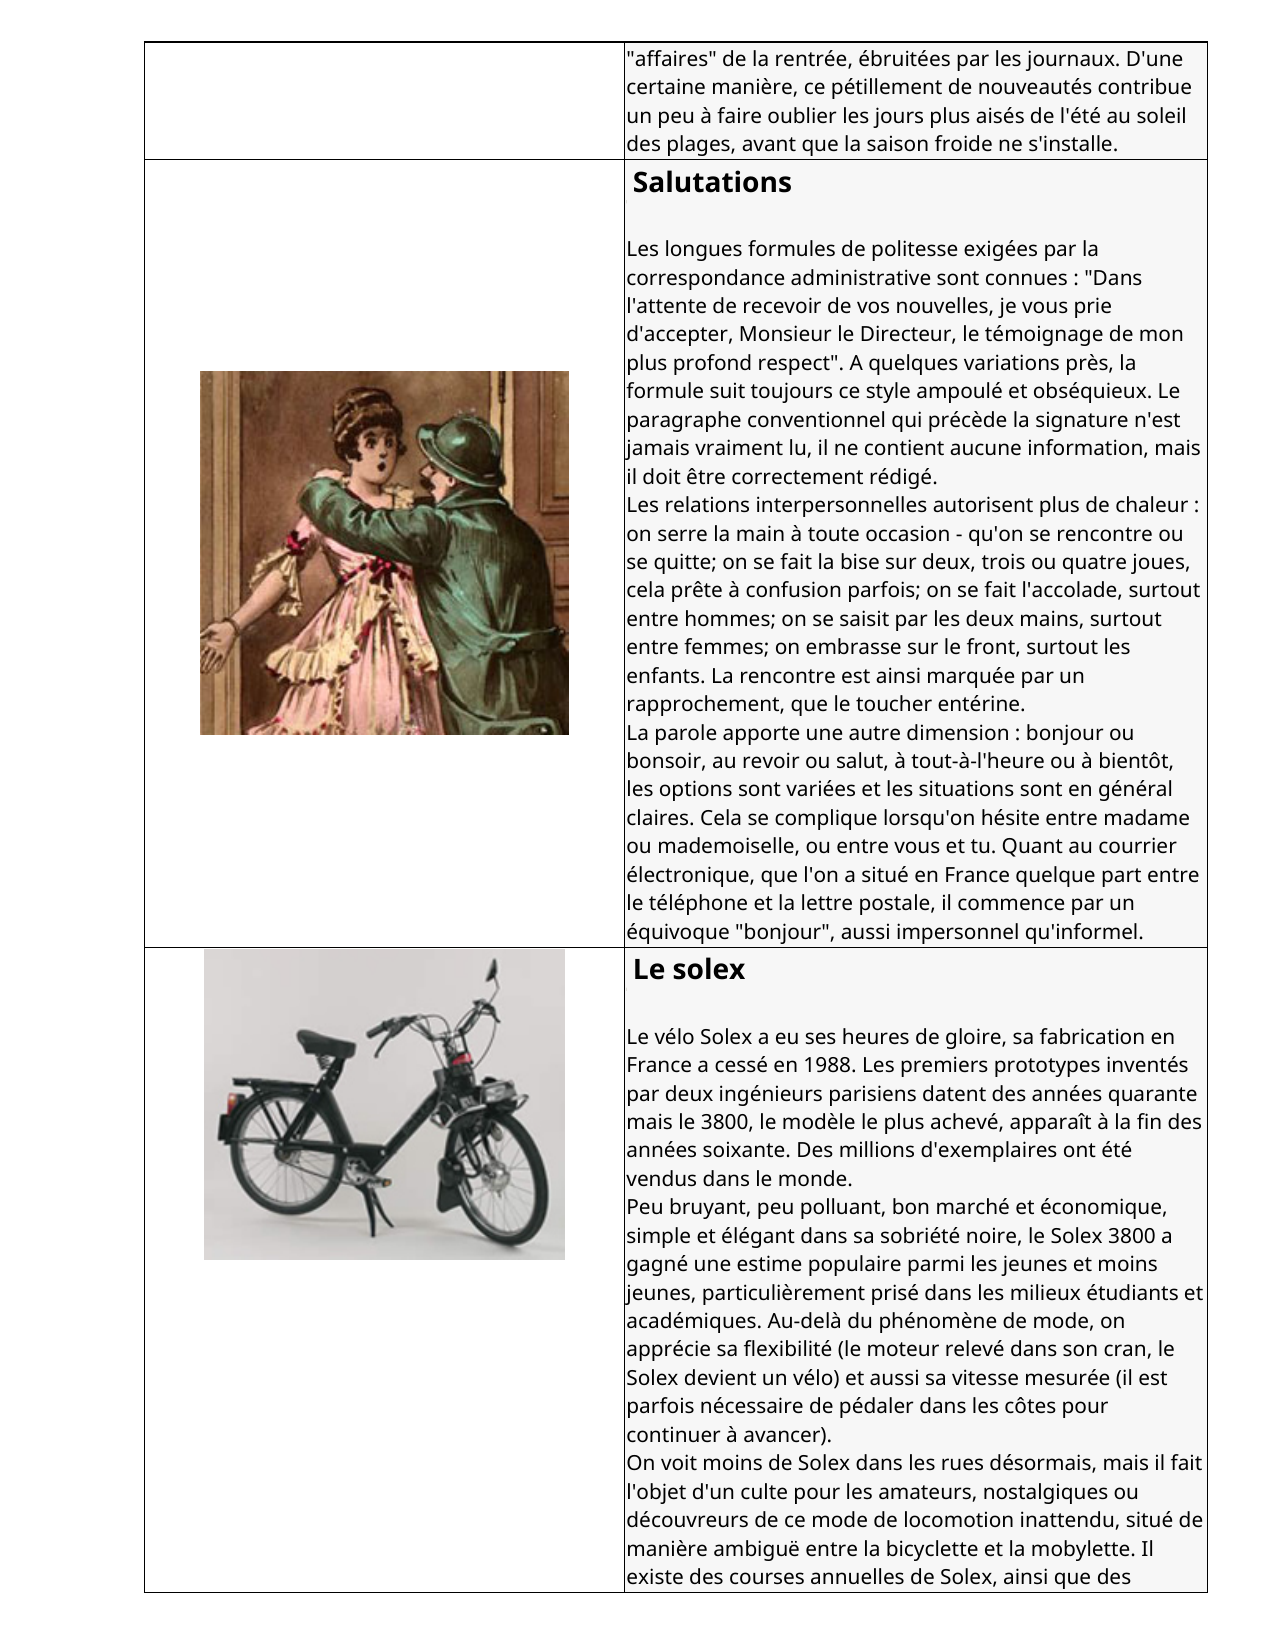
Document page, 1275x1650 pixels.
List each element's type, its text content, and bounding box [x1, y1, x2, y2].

table_cell [145, 160, 624, 947]
picture [204, 949, 565, 1260]
table_cell Salutations Les longues formules de politesse exigées par la correspondance administrative sont connues : "Dans l'attente de recevoir de vos nouvelles, je vous prie d'accepter, Monsieur le Directeur, le témoignage de mon plus profond respect". A quelques variations près, la formule suit toujours ce style ampoulé et obséquieux. Le paragraphe conventionnel qui précède la signature n'est jamais vraiment lu, il ne contient aucune information, mais il doit être correctement rédigé. Les relations interpersonnelles autorisent plus de chaleur : on serre la main à toute occasion - qu'on se rencontre ou se quitte; on se fait la bise sur deux, trois ou quatre joues, cela prête à confusion parfois; on se fait l'accolade, surtout entre hommes; on se saisit par les deux mains, surtout entre femmes; on embrasse sur le front, surtout les enfants. La rencontre est ainsi marquée par un rapprochement, que le toucher entérine. La parole apporte une autre dimension : bonjour ou bonsoir, au revoir ou salut, à tout-à-l'heure ou à bientôt, les options sont variées et les situations sont en général claires. Cela se complique lorsqu'on hésite entre madame ou mademoiselle, ou entre vous et tu. Quant au courrier électronique, que l'on a situé en France quelque part entre le téléphone et la lettre postale, il commence par un équivoque "bonjour", aussi impersonnel qu'informel. [625, 160, 1207, 947]
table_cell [625, 43, 1207, 159]
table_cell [625, 948, 1207, 1592]
table_cell [145, 948, 624, 1592]
picture [200, 371, 569, 735]
table_cell [145, 43, 624, 159]
